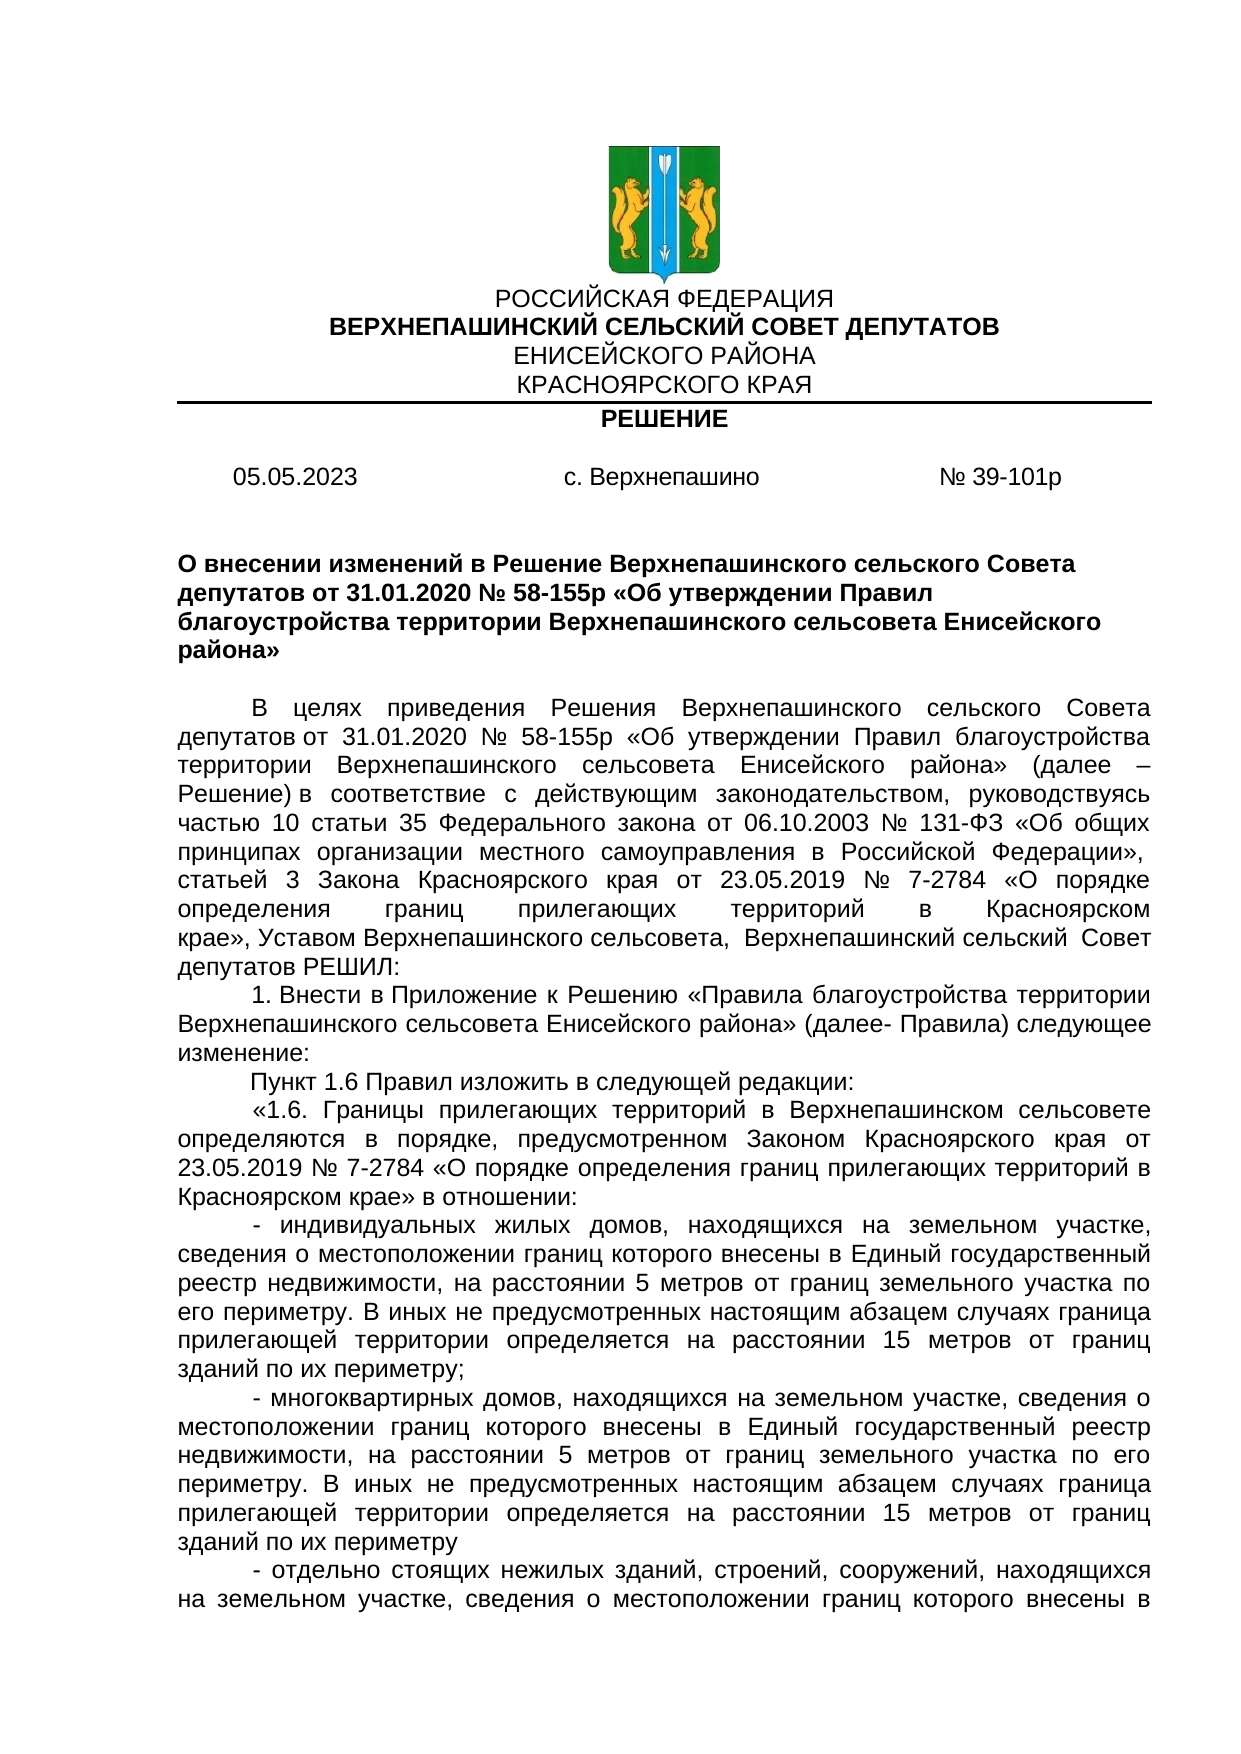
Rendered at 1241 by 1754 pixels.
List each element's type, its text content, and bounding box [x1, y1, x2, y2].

text РЕШЕНИЕ [177, 404, 1152, 433]
text О внесении изменений в Решение Верхнепашинского сельского Совета депутатов от 31.01.2020 № 58-155р «Об утверждении Правил благоустройства территории Верхнепашинского сельсовета Енисейского района» [177, 549, 1152, 664]
text 05.05.2023 с. Верхнепашино № 39-101р [177, 462, 1152, 491]
text РОССИЙСКАЯ ФЕДЕРАЦИЯ [177, 284, 1152, 312]
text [177, 1555, 1152, 1613]
text Пункт 1.6 Правил изложить в следующей редакции: [177, 1067, 1152, 1095]
text КРАСНОЯРСКОГО КРАЯ [177, 370, 1152, 401]
text - индивидуальных жилых домов, находящихся на земельном участке, сведения о местоположении границ которого внесены в Единый государственный реестр недвижимости, на расстоянии от границ земельного участка по его периметру. В иных не предусмотренных настоящим абзацем случаях граница прилегающей территории определяется на расстоянии от границ зданий по их периметру; [177, 1210, 1152, 1383]
picture [608, 146, 720, 284]
text «1.6. Границы прилегающих территорий в Верхнепашинском сельсовете определяются в порядке, предусмотренном Законом Красноярского края от 23.05.2019 № 7-2784 «О порядке определения границ прилегающих территорий в Красноярском крае» в отношении: [177, 1095, 1152, 1210]
text - многоквартирных домов, находящихся на земельном участке, сведения о местоположении границ которого внесены в Единый государственный реестр недвижимости, на расстоянии от границ земельного участка по его периметру. В иных не предусмотренных настоящим абзацем случаях граница прилегающей территории определяется на расстоянии от границ зданий по их периметру [177, 1383, 1152, 1555]
text ВЕРХНЕПАШИНСКИЙ СЕЛЬСКИЙ СОВЕТ ДЕПУТАТОВ [177, 312, 1152, 341]
text В целях приведения Решения Верхнепашинского сельского Совета депутатов от 31.01.2020 № 58-155р «Об утверждении Правил благоустройства территории Верхнепашинского сельсовета Енисейского района» (далее – Решение) в соответствие с действующим законодательством, руководствуясь частью 10 статьи 35 Федерального закона от 06.10.2003 № 131-ФЗ «Об общих принципах организации местного самоуправления в Российской Федерации», статьей 3 Закона Красноярского края от 23.05.2019 № 7-2784 «О порядке определения границ прилегающих территорий в Красноярском крае», Уставом Верхнепашинского сельсовета, Верхнепашинский сельский Совет депутатов РЕШИЛ: [177, 693, 1152, 980]
text ЕНИСЕЙСКОГО РАЙОНА [177, 341, 1152, 370]
text 1. Внести в Приложение к Решению «Правила благоустройства территории Верхнепашинского сельсовета Енисейского района» (далее- Правила) следующее изменение: [177, 980, 1152, 1067]
